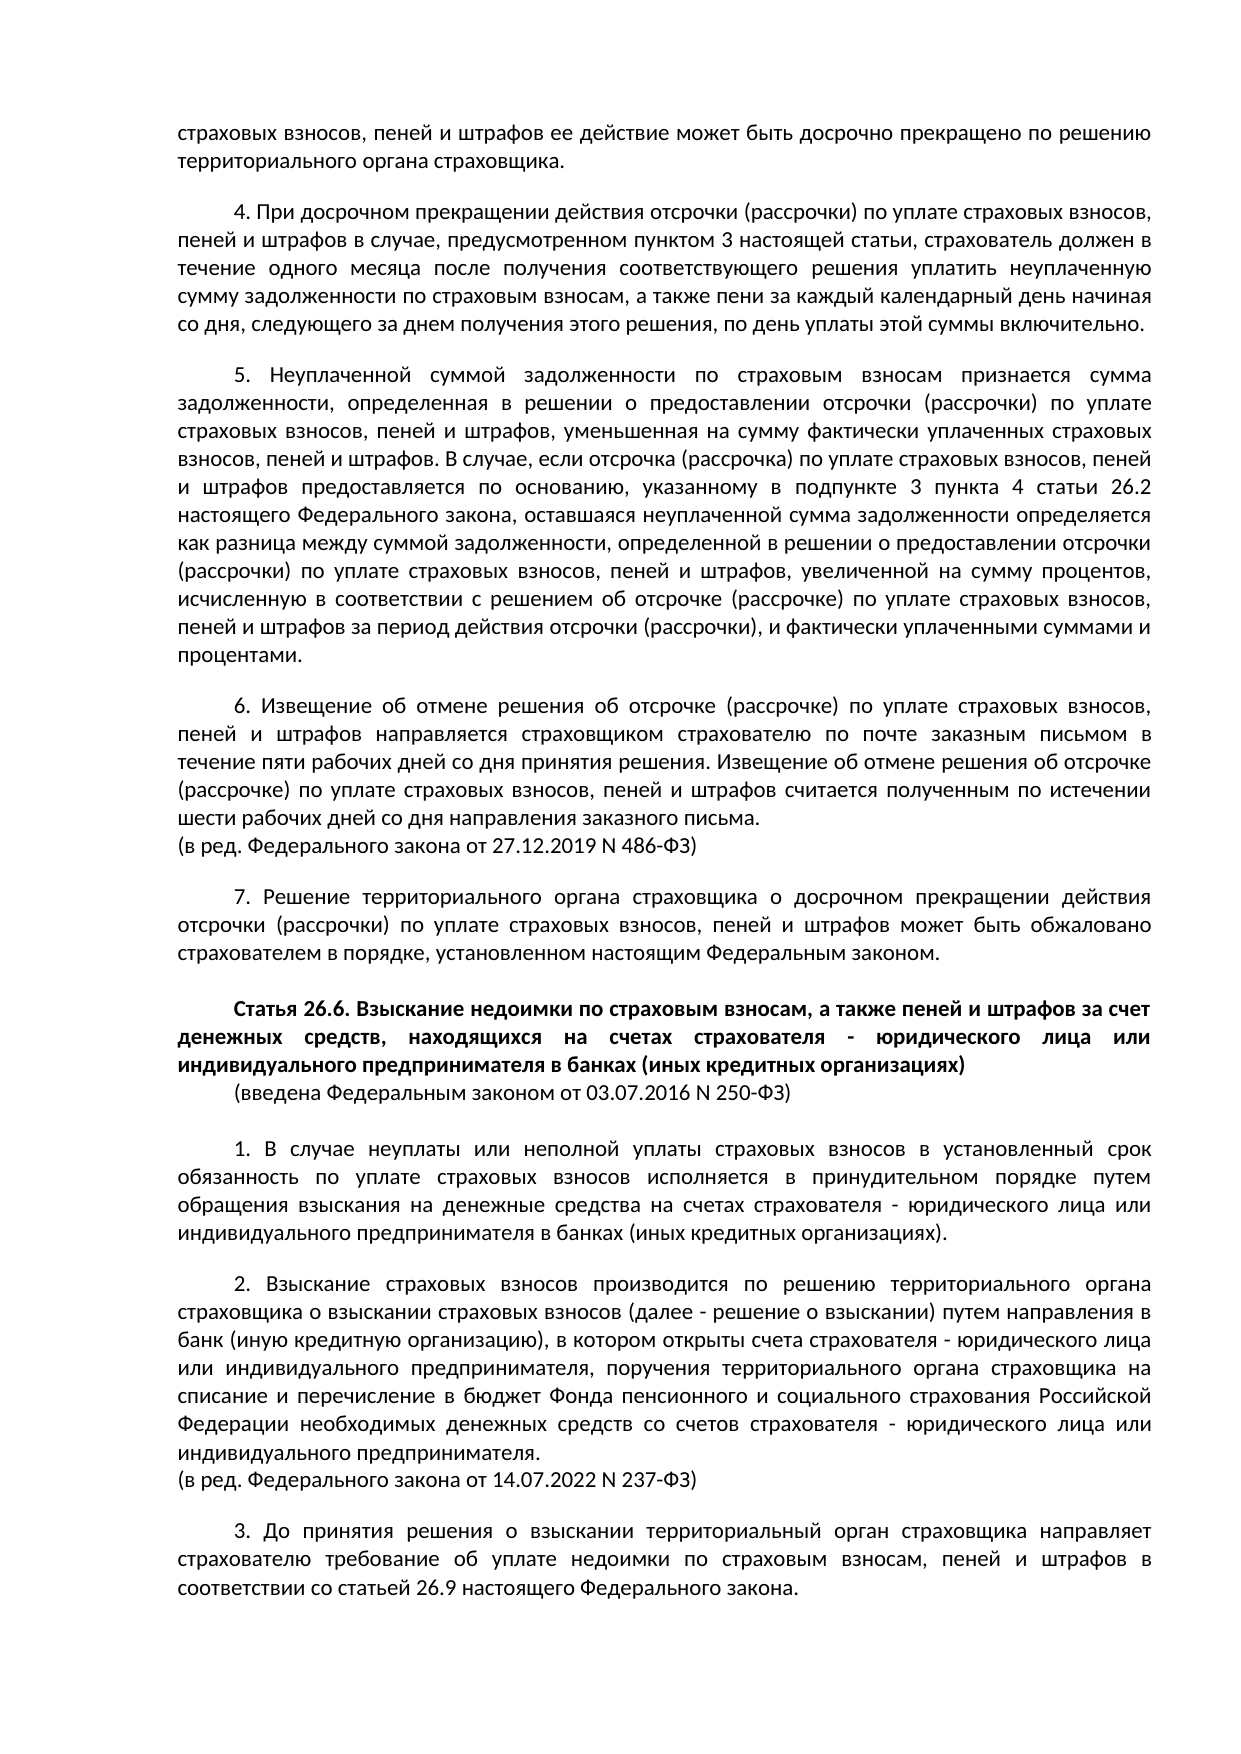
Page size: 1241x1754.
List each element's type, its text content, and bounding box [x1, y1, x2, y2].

text 3. До принятия решения о взыскании территориальный орган страховщика направляет страхователю требование об уплате недоимки по страховым взносам, пеней и штрафов в соответствии со статьей 26.9 настоящего Федерального закона. [177, 1517, 1152, 1601]
text 4. При досрочном прекращении действия отсрочки (рассрочки) по уплате страховых взносов, пеней и штрафов в случае, предусмотренном пунктом 3 настоящей статьи, страхователь должен в течение одного месяца после получения соответствующего решения уплатить неуплаченную сумму задолженности по страховым взносам, а также пени за каждый календарный день начиная со дня, следующего за днем получения этого решения, по день уплаты этой суммы включительно. [177, 197, 1152, 337]
text (в ред. Федерального закона от 14.07.2022 N 237-ФЗ) [177, 1466, 1152, 1494]
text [177, 118, 1152, 174]
text 6. Извещение об отмене решения об отсрочке (рассрочке) по уплате страховых взносов, пеней и штрафов направляется страховщиком страхователю по почте заказным письмом в течение пяти рабочих дней со дня принятия решения. Извещение об отмене решения об отсрочке (рассрочке) по уплате страховых взносов, пеней и штрафов считается полученным по истечении шести рабочих дней со дня направления заказного письма. [177, 691, 1152, 831]
text 7. Решение территориального органа страховщика о досрочном прекращении действия отсрочки (рассрочки) по уплате страховых взносов, пеней и штрафов может быть обжаловано страхователем в порядке, установленном настоящим Федеральным законом. [177, 882, 1152, 966]
text (введена Федеральным законом от 03.07.2016 N 250-ФЗ) [177, 1078, 1152, 1106]
text 5. Неуплаченной суммой задолженности по страховым взносам признается сумма задолженности, определенная в решении о предоставлении отсрочки (рассрочки) по уплате страховых взносов, пеней и штрафов, уменьшенная на сумму фактически уплаченных страховых взносов, пеней и штрафов. В случае, если отсрочка (рассрочка) по уплате страховых взносов, пеней и штрафов предоставляется по основанию, указанному в подпункте 3 пункта 4 статьи 26.2 настоящего Федерального закона, оставшаяся неуплаченной сумма задолженности определяется как разница между суммой задолженности, определенной в решении о предоставлении отсрочки (рассрочки) по уплате страховых взносов, пеней и штрафов, увеличенной на сумму процентов, исчисленную в соответствии с решением об отсрочке (рассрочке) по уплате страховых взносов, пеней и штрафов за период действия отсрочки (рассрочки), и фактически уплаченными суммами и процентами. [177, 360, 1152, 668]
text (в ред. Федерального закона от 27.12.2019 N 486-ФЗ) [177, 831, 1152, 859]
text 2. Взыскание страховых взносов производится по решению территориального органа страховщика о взыскании страховых взносов (далее - решение о взыскании) путем направления в банк (иную кредитную организацию), в котором открыты счета страхователя - юридического лица или индивидуального предпринимателя, поручения территориального органа страховщика на списание и перечисление в бюджет Фонда пенсионного и социального страхования Российской Федерации необходимых денежных средств со счетов страхователя - юридического лица или индивидуального предпринимателя. [177, 1269, 1152, 1466]
text 1. В случае неуплаты или неполной уплаты страховых взносов в установленный срок обязанность по уплате страховых взносов исполняется в принудительном порядке путем обращения взыскания на денежные средства на счетах страхователя - юридического лица или индивидуального предпринимателя в банках (иных кредитных организациях). [177, 1134, 1152, 1247]
title Статья 26.6. Взыскание недоимки по страховым взносам, а также пеней и штрафов за счет денежных средств, находящихся на счетах страхователя - юридического лица или индивидуального предпринимателя в банках (иных кредитных организациях) [177, 994, 1152, 1078]
